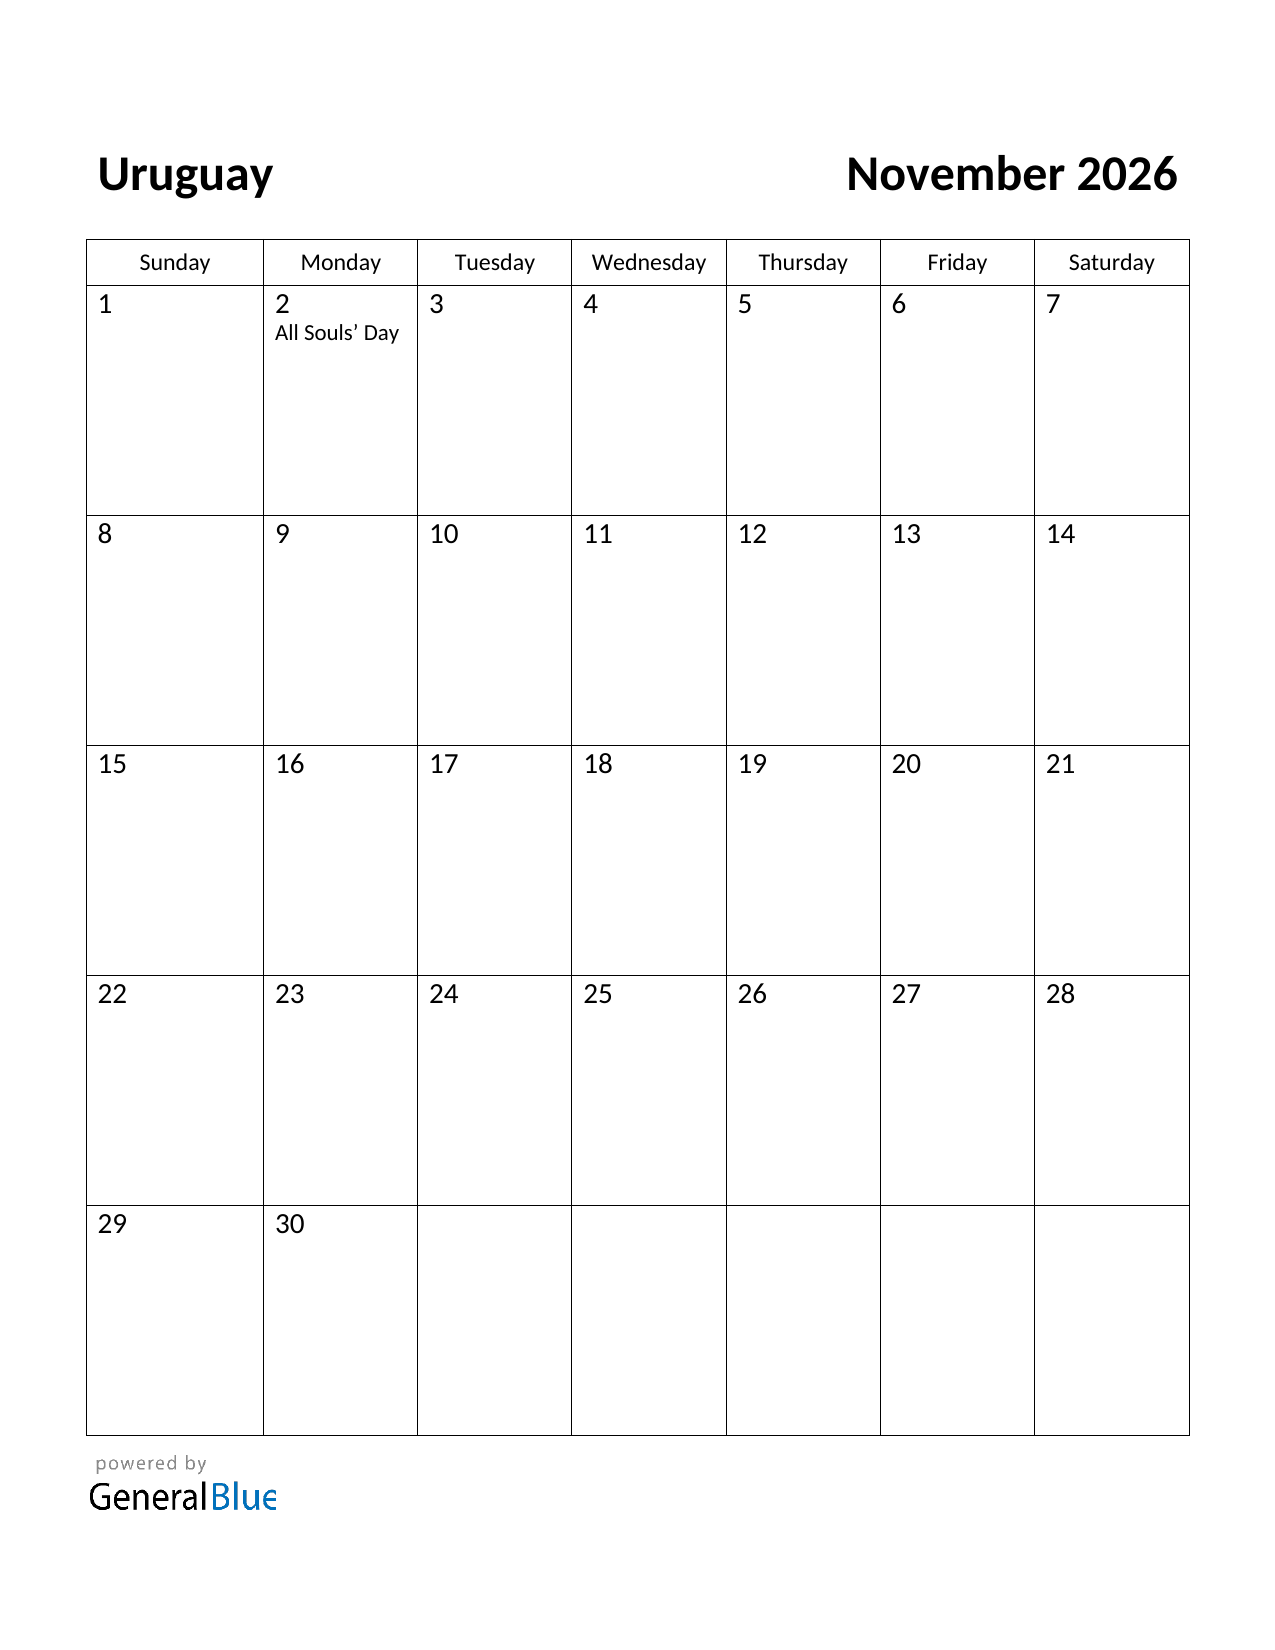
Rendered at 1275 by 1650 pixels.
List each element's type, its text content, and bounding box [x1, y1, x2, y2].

table_cell [1035, 1238, 1189, 1434]
table_cell [418, 548, 571, 744]
table_cell 22 [87, 976, 263, 1008]
table_cell 2 [264, 286, 417, 318]
table_cell 14 [1035, 516, 1189, 548]
table_cell [1035, 778, 1189, 974]
table_cell All Souls’ Day [264, 318, 417, 514]
table_cell [572, 548, 726, 744]
table_cell 27 [881, 976, 1034, 1008]
table_cell [727, 1238, 880, 1434]
table_cell 6 [881, 286, 1034, 318]
table_cell [727, 1206, 880, 1238]
table_cell [87, 548, 263, 744]
table_cell [264, 1008, 417, 1204]
table_cell [87, 1008, 263, 1204]
table_cell [572, 1206, 726, 1238]
table_cell [727, 1008, 880, 1204]
table_cell 28 [1035, 976, 1189, 1008]
table_cell 25 [572, 976, 726, 1008]
table_cell 12 [727, 516, 880, 548]
table_cell [1035, 1206, 1189, 1238]
table_cell [572, 318, 726, 514]
table_cell 16 [264, 746, 417, 778]
table_cell [418, 778, 571, 974]
table_cell 10 [418, 516, 571, 548]
table_cell [572, 778, 726, 974]
table_cell [264, 778, 417, 974]
table_cell 7 [1035, 286, 1189, 318]
table_cell Monday [264, 240, 417, 284]
table_cell 23 [264, 976, 417, 1008]
table_cell [881, 318, 1034, 514]
table_cell [881, 1008, 1034, 1204]
table_cell [1035, 318, 1189, 514]
table_cell 11 [572, 516, 726, 548]
table_cell 21 [1035, 746, 1189, 778]
table_cell Saturday [1035, 240, 1189, 284]
table_cell [727, 318, 880, 514]
table_cell Thursday [727, 240, 880, 284]
table_cell 8 [87, 516, 263, 548]
table_cell 1 [87, 286, 263, 318]
table_cell 30 [264, 1206, 417, 1238]
table_cell Tuesday [418, 240, 571, 284]
table_cell [727, 778, 880, 974]
table_cell [881, 548, 1034, 744]
table_cell 4 [572, 286, 726, 318]
table_cell 20 [881, 746, 1034, 778]
table_cell 26 [727, 976, 880, 1008]
table_cell Wednesday [572, 240, 726, 284]
table_cell 3 [418, 286, 571, 318]
table_cell 29 [87, 1206, 263, 1238]
table_cell [881, 1206, 1034, 1238]
table_cell 9 [264, 516, 417, 548]
table_cell [418, 1238, 571, 1434]
table_cell [418, 318, 571, 514]
table_cell [881, 778, 1034, 974]
table_cell [572, 1008, 726, 1204]
table_cell Friday [881, 240, 1034, 284]
table_cell 17 [418, 746, 571, 778]
table_cell [572, 1238, 726, 1434]
table_header Uruguay [86, 105, 572, 239]
table_cell [87, 318, 263, 514]
picture [88, 1452, 276, 1515]
table_cell 5 [727, 286, 880, 318]
table_cell 24 [418, 976, 571, 1008]
table_cell [86, 1436, 1189, 1534]
table_cell [1035, 548, 1189, 744]
table_cell [264, 1238, 417, 1434]
table_cell 13 [881, 516, 1034, 548]
table_cell [727, 548, 880, 744]
table_cell [881, 1238, 1034, 1434]
table_header November 2026 [572, 105, 1189, 239]
table_cell [418, 1008, 571, 1204]
table_cell [264, 548, 417, 744]
table_cell 15 [87, 746, 263, 778]
table_cell [1035, 1008, 1189, 1204]
table_cell [87, 1238, 263, 1434]
table_cell 18 [572, 746, 726, 778]
table_cell [87, 778, 263, 974]
table_cell 19 [727, 746, 880, 778]
table_cell Sunday [87, 240, 263, 284]
table_cell [418, 1206, 571, 1238]
